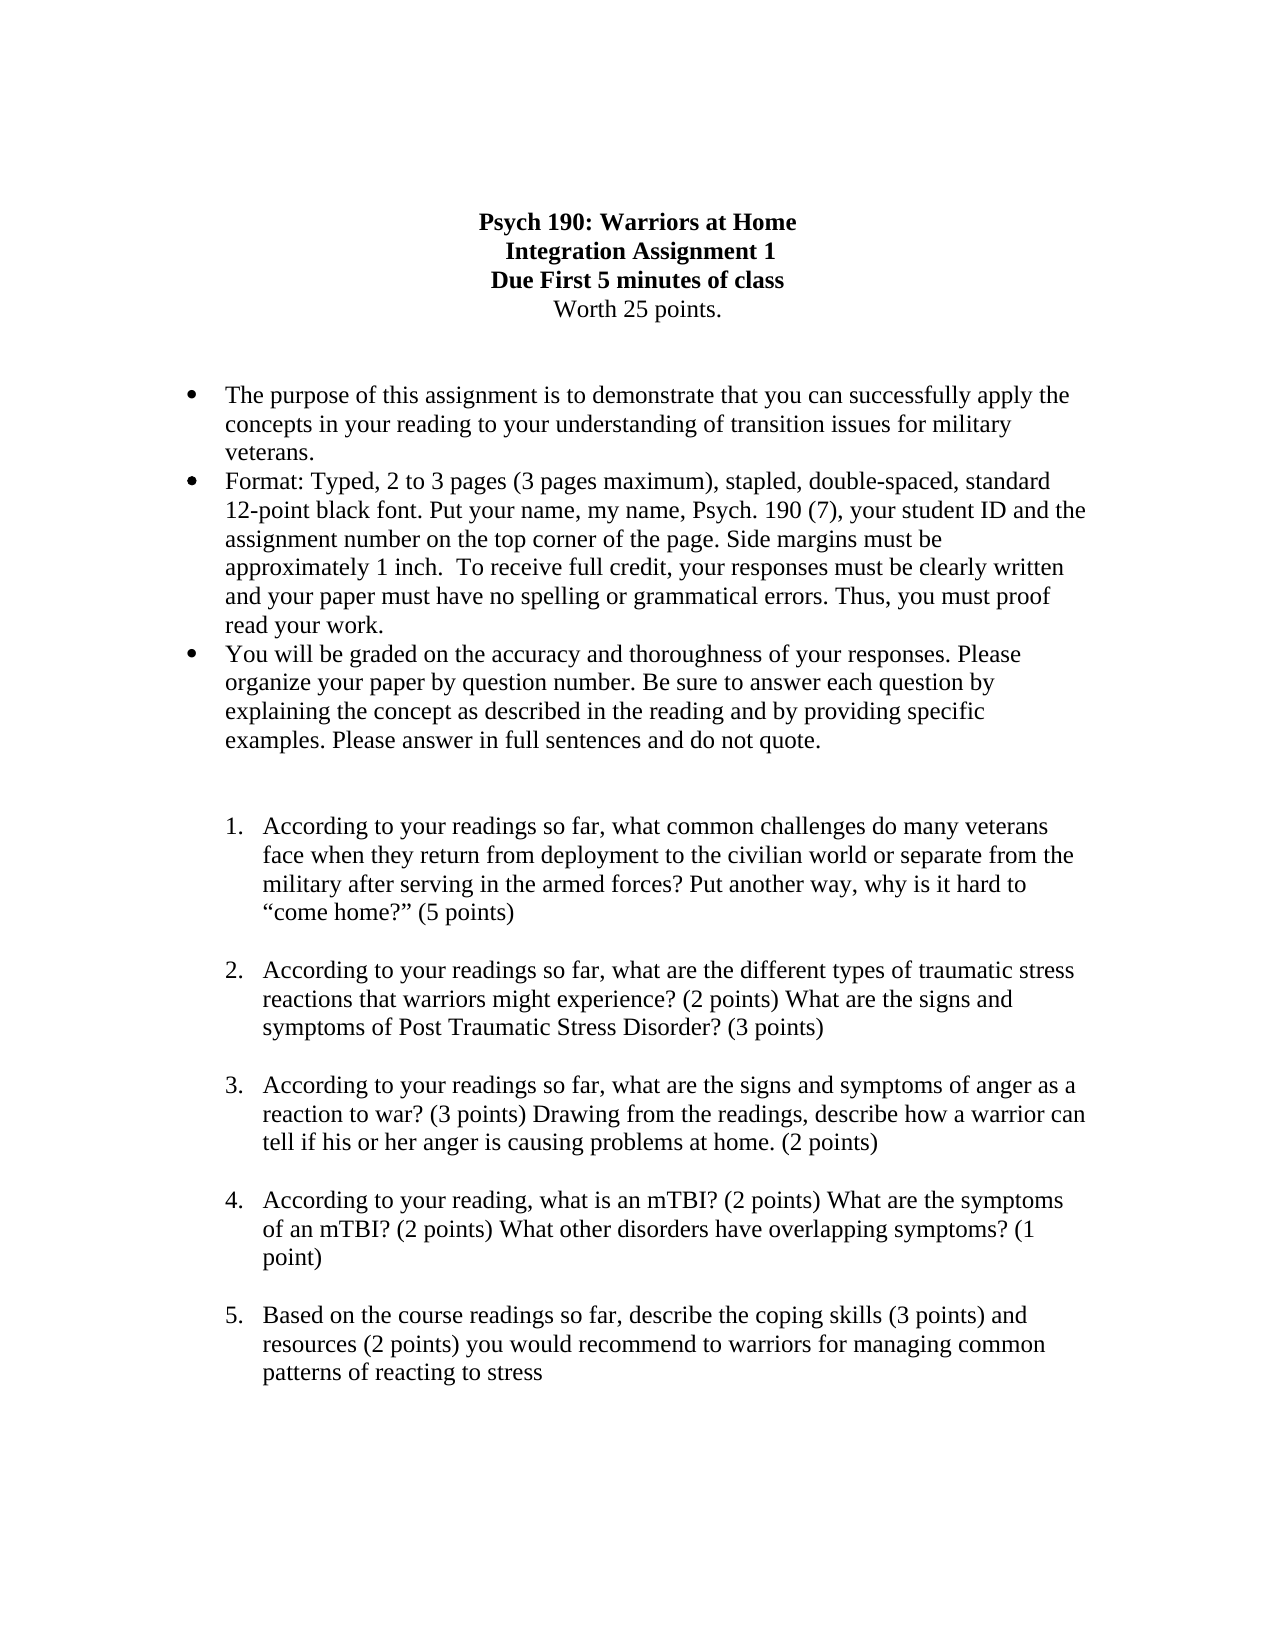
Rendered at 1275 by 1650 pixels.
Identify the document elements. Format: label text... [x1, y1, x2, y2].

list According to your readings so far, what common challenges do many veterans face when they return from deployment to the civilian world or separate from the military after serving in the armed forces? Put another way, why is it hard to “come home?” (5 points) [225, 811, 1087, 926]
list Format: Typed, 2 to 3 pages (3 pages maximum), stapled, double-spaced, standard 12-point black font. Put your name, my name, Psych. 190 (7), your student ID and the assignment number on the top corner of the page. Side margins must be approximately 1 inch. To receive full credit, your responses must be clearly written and your paper must have no spelling or grammatical errors. Thus, you must proof read your work. [187, 466, 1087, 639]
text Worth 25 points. [187, 294, 1087, 322]
list According to your readings so far, what are the different types of traumatic stress reactions that warriors might experience? (2 points) What are the signs and symptoms of Post Traumatic Stress Disorder? (3 points) [225, 955, 1087, 1041]
list You will be graded on the accuracy and thoroughness of your responses. Please organize your paper by question number. Be sure to answer each question by explaining the concept as described in the reading and by providing specific examples. Please answer in full sentences and do not quote. [187, 639, 1087, 754]
list The purpose of this assignment is to demonstrate that you can successfully apply the concepts in your reading to your understanding of transition issues for military veterans. [187, 380, 1087, 466]
text Due First 5 minutes of class [187, 265, 1087, 294]
text Integration Assignment 1 [187, 236, 1087, 265]
text Psych 190: Warriors at Home [187, 207, 1087, 236]
list Based on the course readings so far, describe the coping skills (3 points) and resources (2 points) you would recommend to warriors for managing common patterns of reacting to stress [225, 1300, 1087, 1386]
list According to your readings so far, what are the signs and symptoms of anger as a reaction to war? (3 points) Drawing from the readings, describe how a warrior can tell if his or her anger is causing problems at home. (2 points) [225, 1070, 1087, 1156]
list According to your reading, what is an mTBI? (2 points) What are the symptoms of an mTBI? (2 points) What other disorders have overlapping symptoms? (1 point) [225, 1185, 1087, 1271]
